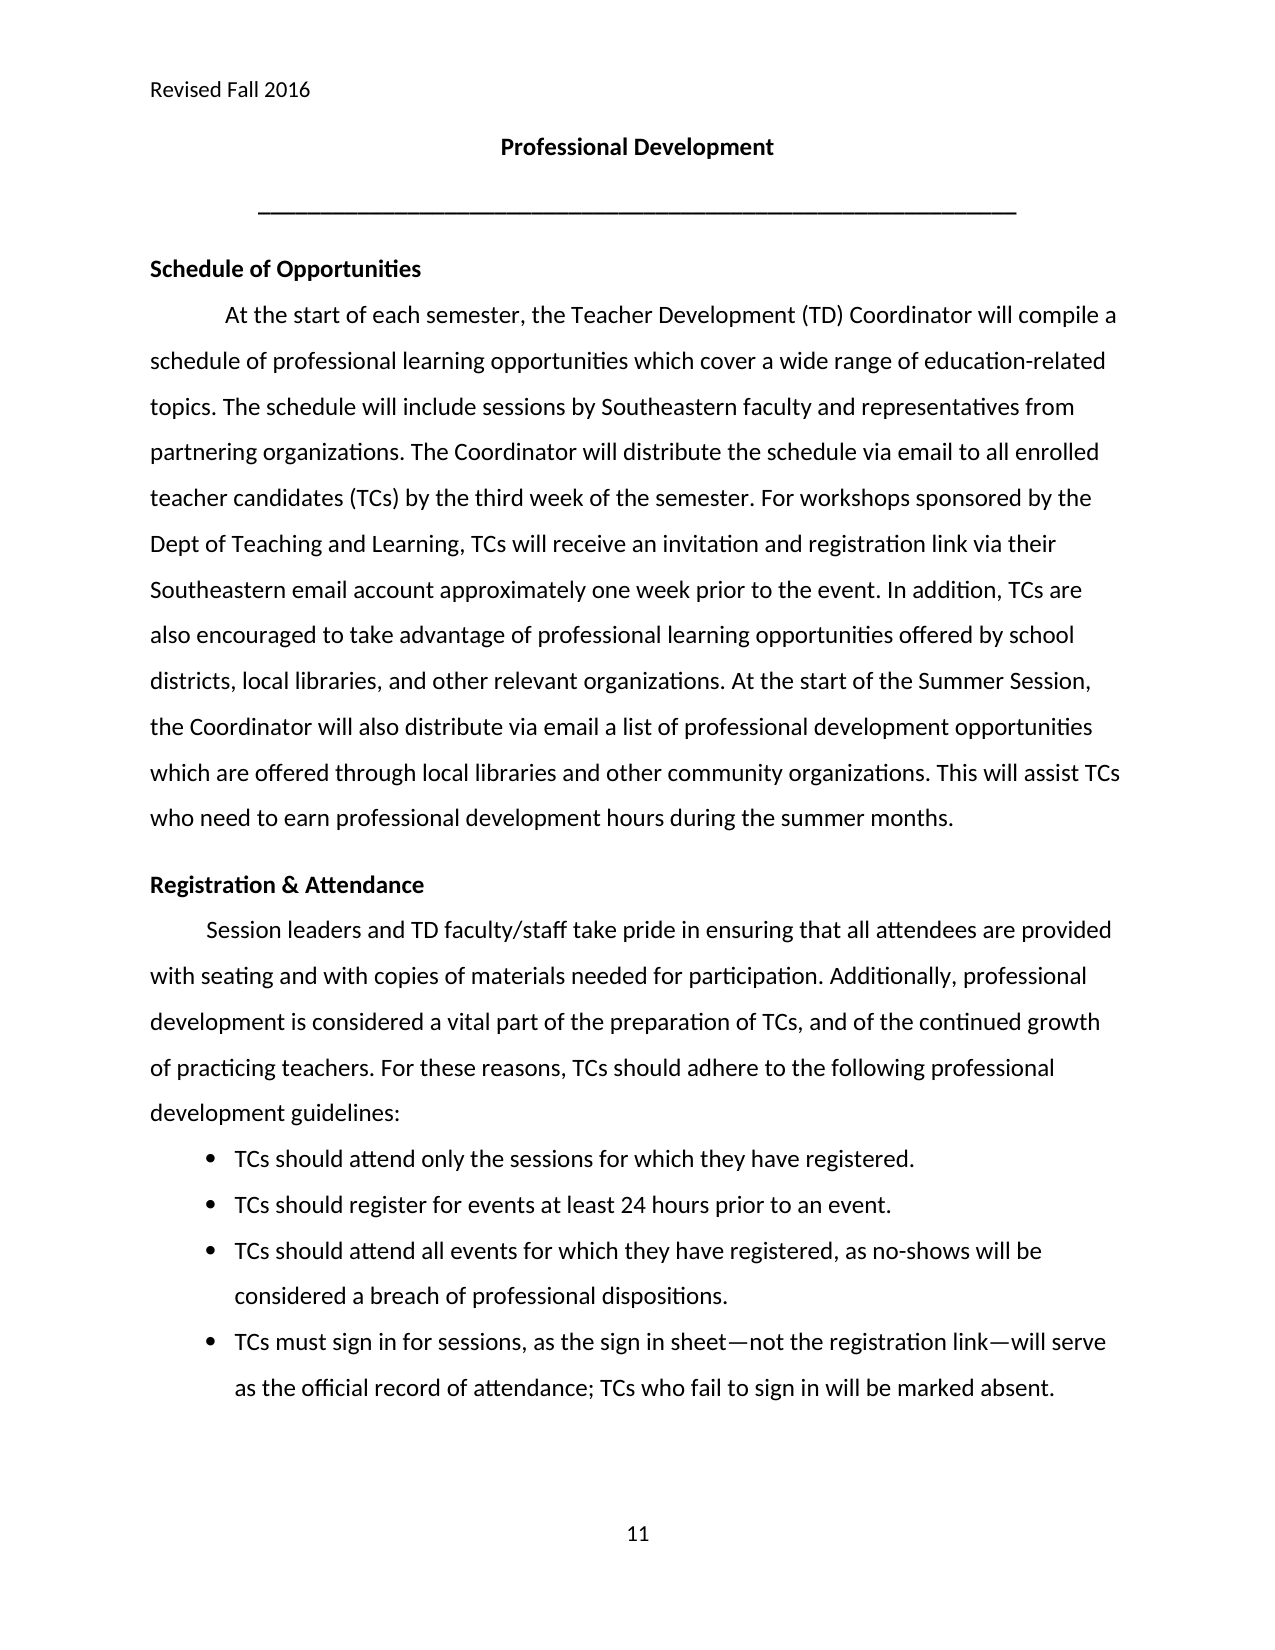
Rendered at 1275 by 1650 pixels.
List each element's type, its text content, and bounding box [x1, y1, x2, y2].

text Professional Development [150, 131, 1125, 162]
list TCs should attend all events for which they have registered, as no-shows will be considered a breach of professional dispositions. [206, 1235, 1125, 1311]
text At the start of each semester, the Teacher Development (TD) Coordinator will compile a schedule of professional learning opportunities which cover a wide range of education-related topics. The schedule will include sessions by Southeastern faculty and representatives from partnering organizations. The Coordinator will distribute the schedule via email to all enrolled teacher candidates (TCs) by the third week of the semester. For workshops sponsored by the Dept of Teaching and Learning, TCs will receive an invitation and registration link via their Southeastern email account approximately one week prior to the event. In addition, TCs are also encouraged to take advantage of professional learning opportunities offered by school districts, local libraries, and other relevant organizations. At the start of the Summer Session, the Coordinator will also distribute via email a list of professional development opportunities which are offered through local libraries and other community organizations. This will assist TCs who need to earn professional development hours during the summer months. [150, 299, 1125, 833]
list TCs should register for events at least 24 hours prior to an event. [206, 1189, 1125, 1219]
list TCs must sign in for sessions, as the sign in sheet—not the registration link—will serve as the official record of attendance; TCs who fail to sign in will be marked absent. [206, 1326, 1125, 1402]
list TCs should attend only the sessions for which they have registered. [206, 1143, 1125, 1174]
text Session leaders and TD faculty/staff take pride in ensuring that all attendees are provided with seating and with copies of materials needed for participation. Additionally, professional development is considered a vital part of the preparation of TCs, and of the continued growth of practicing teachers. For these reasons, TCs should adhere to the following professional development guidelines: [150, 915, 1125, 1128]
text Registration & Attendance [150, 869, 1125, 899]
text _____________________________________________________________ [150, 187, 1125, 218]
text Schedule of Opportunities [150, 254, 1125, 284]
